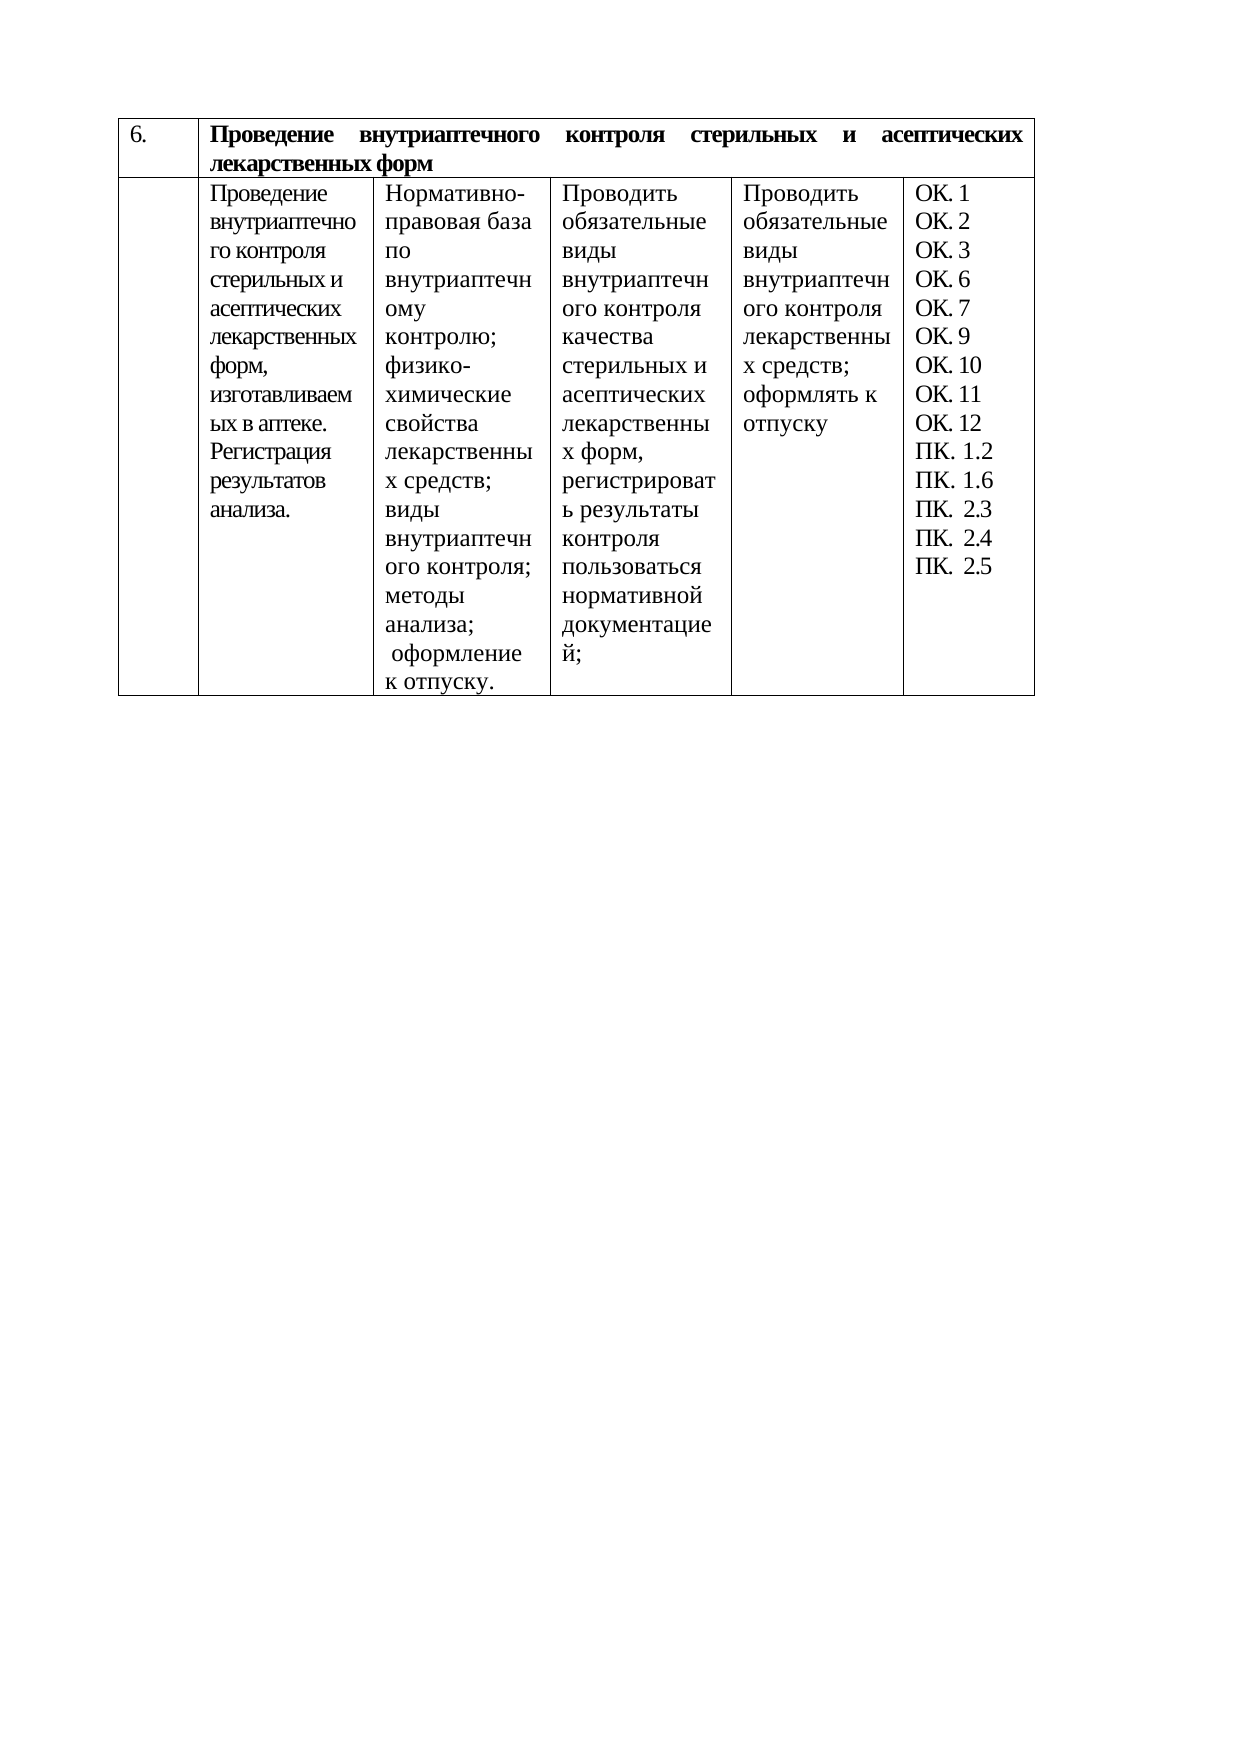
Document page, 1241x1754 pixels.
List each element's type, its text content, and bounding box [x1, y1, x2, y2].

table_header Проведение внутриаптечного контроля стерильных и асептических лекарственных форм [199, 119, 1034, 177]
table_cell [119, 178, 198, 695]
table_cell ОК. 1 ОК. 2 ОК. 3 ОК. 6 ОК. 7 ОК. 9 ОК. 10 ОК. 11 ОК. 12 ПК. 1.2 ПК. 1.6 ПК. 2.3 ПК. 2.4 ПК. 2.5 [904, 178, 1034, 695]
table_header 6. [119, 119, 198, 177]
table_cell Нормативно-правовая база по внутриаптечному контролю; физико-химические свойства лекарственных средств; виды внутриаптечного контроля; методы анализа; оформление к отпуску. [374, 178, 550, 695]
table_cell Проведение внутриаптечного контроля стерильных и асептических лекарственных форм, изготавливаемых в аптеке. Регистрация результатов анализа. [199, 178, 373, 695]
table_cell Проводить обязательные виды внутриаптечного контроля лекарственных средств; оформлять к отпуску [732, 178, 903, 695]
table_cell Проводить обязательные виды внутриаптечного контроля качества стерильных и асептических лекарственных форм, регистрировать результаты контроля пользоваться нормативной документацией; [551, 178, 731, 695]
